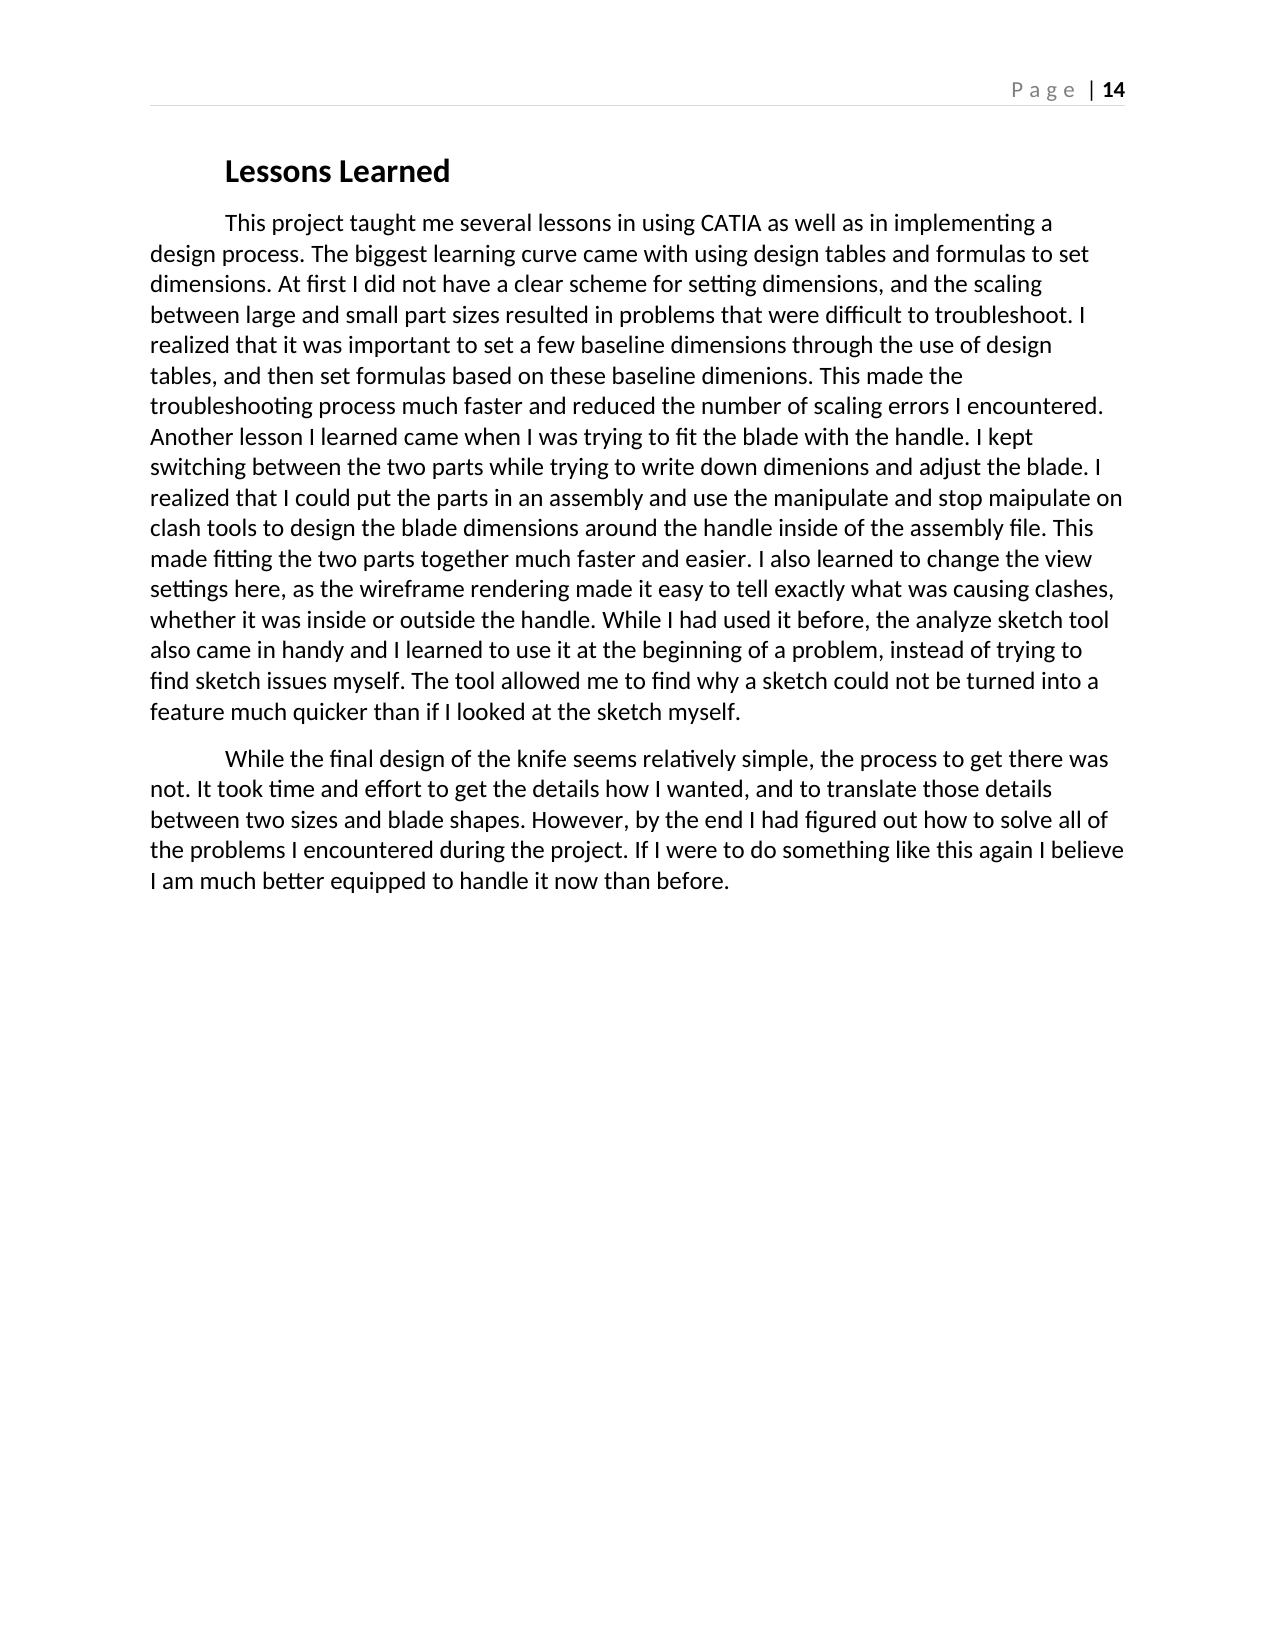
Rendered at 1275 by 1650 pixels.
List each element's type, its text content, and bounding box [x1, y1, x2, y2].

text Lessons Learned [150, 150, 1125, 191]
text While the final design of the knife seems relatively simple, the process to get there was not. It took time and effort to get the details how I wanted, and to translate those details between two sizes and blade shapes. However, by the end I had figured out how to solve all of the problems I encountered during the project. If I were to do something like this again I believe I am much better equipped to handle it now than before. [150, 743, 1125, 896]
text This project taught me several lessons in using CATIA as well as in implementing a design process. The biggest learning curve came with using design tables and formulas to set dimensions. At first I did not have a clear scheme for setting dimensions, and the scaling between large and small part sizes resulted in problems that were difficult to troubleshoot. I realized that it was important to set a few baseline dimensions through the use of design tables, and then set formulas based on these baseline dimenions. This made the troubleshooting process much faster and reduced the number of scaling errors I encountered. Another lesson I learned came when I was trying to fit the blade with the handle. I kept switching between the two parts while trying to write down dimenions and adjust the blade. I realized that I could put the parts in an assembly and use the manipulate and stop maipulate on clash tools to design the blade dimensions around the handle inside of the assembly file. This made fitting the two parts together much faster and easier. I also learned to change the view settings here, as the wireframe rendering made it easy to tell exactly what was causing clashes, whether it was inside or outside the handle. While I had used it before, the analyze sketch tool also came in handy and I learned to use it at the beginning of a problem, instead of trying to find sketch issues myself. The tool allowed me to find why a sketch could not be turned into a feature much quicker than if I looked at the sketch myself. [150, 207, 1125, 726]
